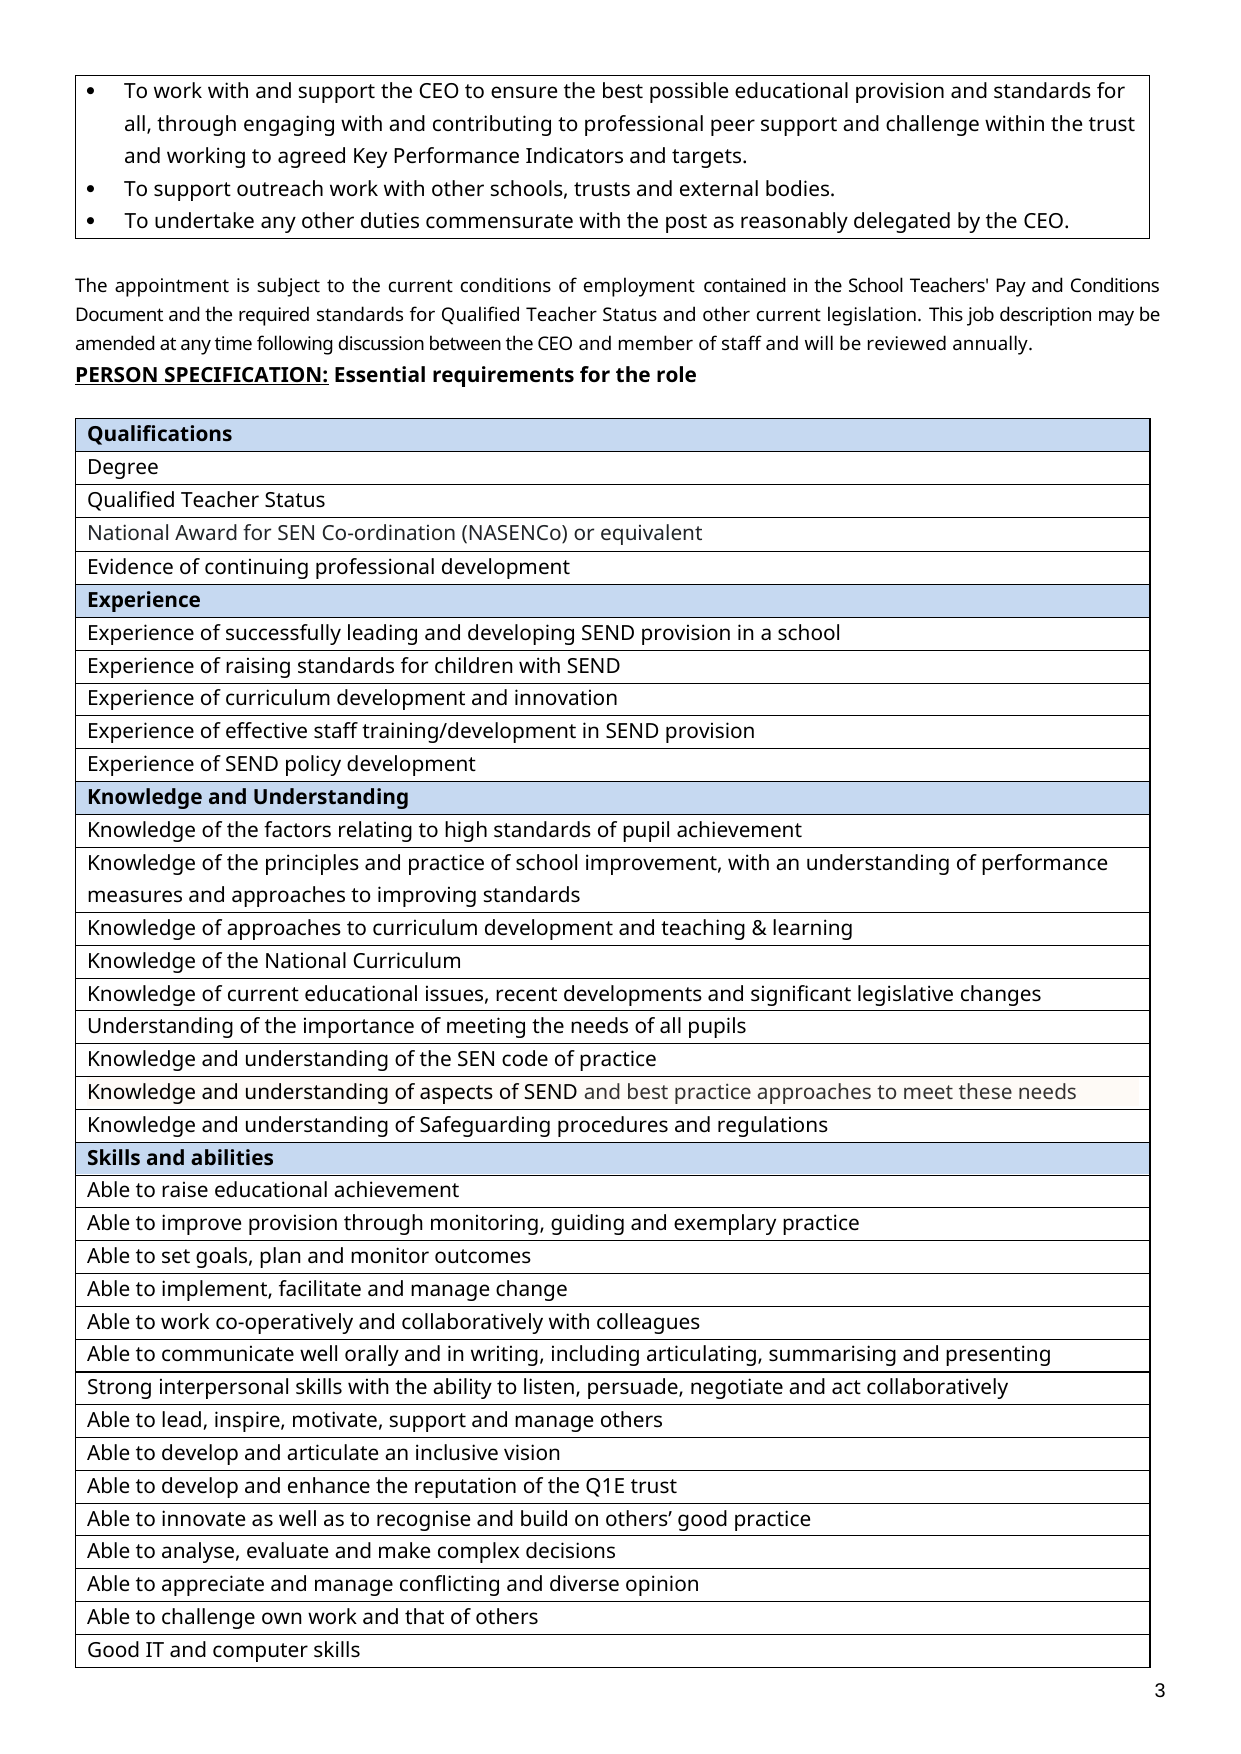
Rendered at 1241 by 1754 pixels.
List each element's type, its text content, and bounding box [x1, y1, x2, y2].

table_cell Able to innovate as well as to recognise and build on others’ good practice [76, 1504, 1149, 1535]
table_cell Knowledge and understanding of Safeguarding procedures and regulations [76, 1110, 1149, 1142]
table_cell Experience of raising standards for children with SEND [76, 651, 1149, 682]
table_cell Experience of curriculum development and innovation [76, 684, 1149, 715]
table_cell Knowledge of the principles and practice of school improvement, with an understanding of performance measures and approaches to improving standards [76, 848, 1149, 912]
table_cell Knowledge and Understanding [76, 782, 1149, 814]
table_header Qualifications [76, 419, 1149, 451]
table_cell Able to implement, facilitate and manage change [76, 1274, 1149, 1306]
table_cell Knowledge of the factors relating to high standards of pupil achievement [76, 815, 1149, 847]
table_cell Experience of successfully leading and developing SEND provision in a school [76, 618, 1149, 650]
table_cell Able to develop and enhance the reputation of the Q1E trust [76, 1471, 1149, 1503]
table_cell Knowledge and understanding of the SEN code of practice [76, 1044, 1149, 1076]
table_cell Able to lead, inspire, motivate, support and manage others [76, 1405, 1149, 1437]
table_cell Evidence of continuing professional development [76, 552, 1149, 584]
table_cell Able to communicate well orally and in writing, including articulating, summarising and presenting [76, 1340, 1149, 1371]
table_cell Able to work co-operatively and collaboratively with colleagues [76, 1307, 1149, 1338]
table_cell Degree [76, 452, 1149, 484]
table_cell Knowledge of the National Curriculum [76, 946, 1149, 978]
text PERSON SPECIFICATION: Essential requirements for the role [75, 360, 1165, 388]
table_cell Skills and abilities [76, 1143, 1149, 1174]
table_cell Knowledge of approaches to curriculum development and teaching & learning [76, 913, 1149, 945]
table_cell Able to set goals, plan and monitor outcomes [76, 1241, 1149, 1273]
table_cell Able to improve provision through monitoring, guiding and exemplary practice [76, 1208, 1149, 1240]
text The appointment is subject to the current conditions of employment contained in the School Teachers' Pay and Conditions Document and the required standards for Qualified Teacher Status and other current legislation. This job description may be amended at any time following discussion between the CEO and member of staff and will be reviewed annually. [75, 272, 1160, 356]
table_cell Experience of effective staff training/development in SEND provision [76, 716, 1149, 748]
table_cell Good IT and computer skills [76, 1635, 1149, 1667]
table_cell Strong interpersonal skills with the ability to listen, persuade, negotiate and act collaboratively [76, 1373, 1149, 1404]
table_cell Experience [76, 585, 1149, 617]
table_cell Able to challenge own work and that of others [76, 1602, 1149, 1634]
table_cell Understanding of the importance of meeting the needs of all pupils [76, 1011, 1149, 1043]
table_cell Able to analyse, evaluate and make complex decisions [76, 1536, 1149, 1568]
table_cell Able to appreciate and manage conflicting and diverse opinion [76, 1569, 1149, 1601]
table_cell To work with and support the CEO to ensure the best possible educational provision and standards for all, through engaging with and contributing to professional peer support and challenge within the trust and working to agreed Key Performance Indicators and targets. To support outreach work with other schools, trusts and external bodies. To undertake any other duties commensurate with the post as reasonably delegated by the CEO. [76, 76, 1149, 238]
table_cell Able to develop and articulate an inclusive vision [76, 1438, 1149, 1470]
table_cell Experience of SEND policy development [76, 749, 1149, 781]
table_cell Qualified Teacher Status [76, 485, 1149, 517]
table_cell Knowledge and understanding of aspects of SEND and best practice approaches to meet these needs [76, 1077, 1149, 1109]
table_cell Knowledge of current educational issues, recent developments and significant legislative changes [76, 979, 1149, 1010]
table_cell National Award for SEN Co-ordination (NASENCo) or equivalent [76, 518, 1149, 551]
table_cell Able to raise educational achievement [76, 1176, 1149, 1207]
